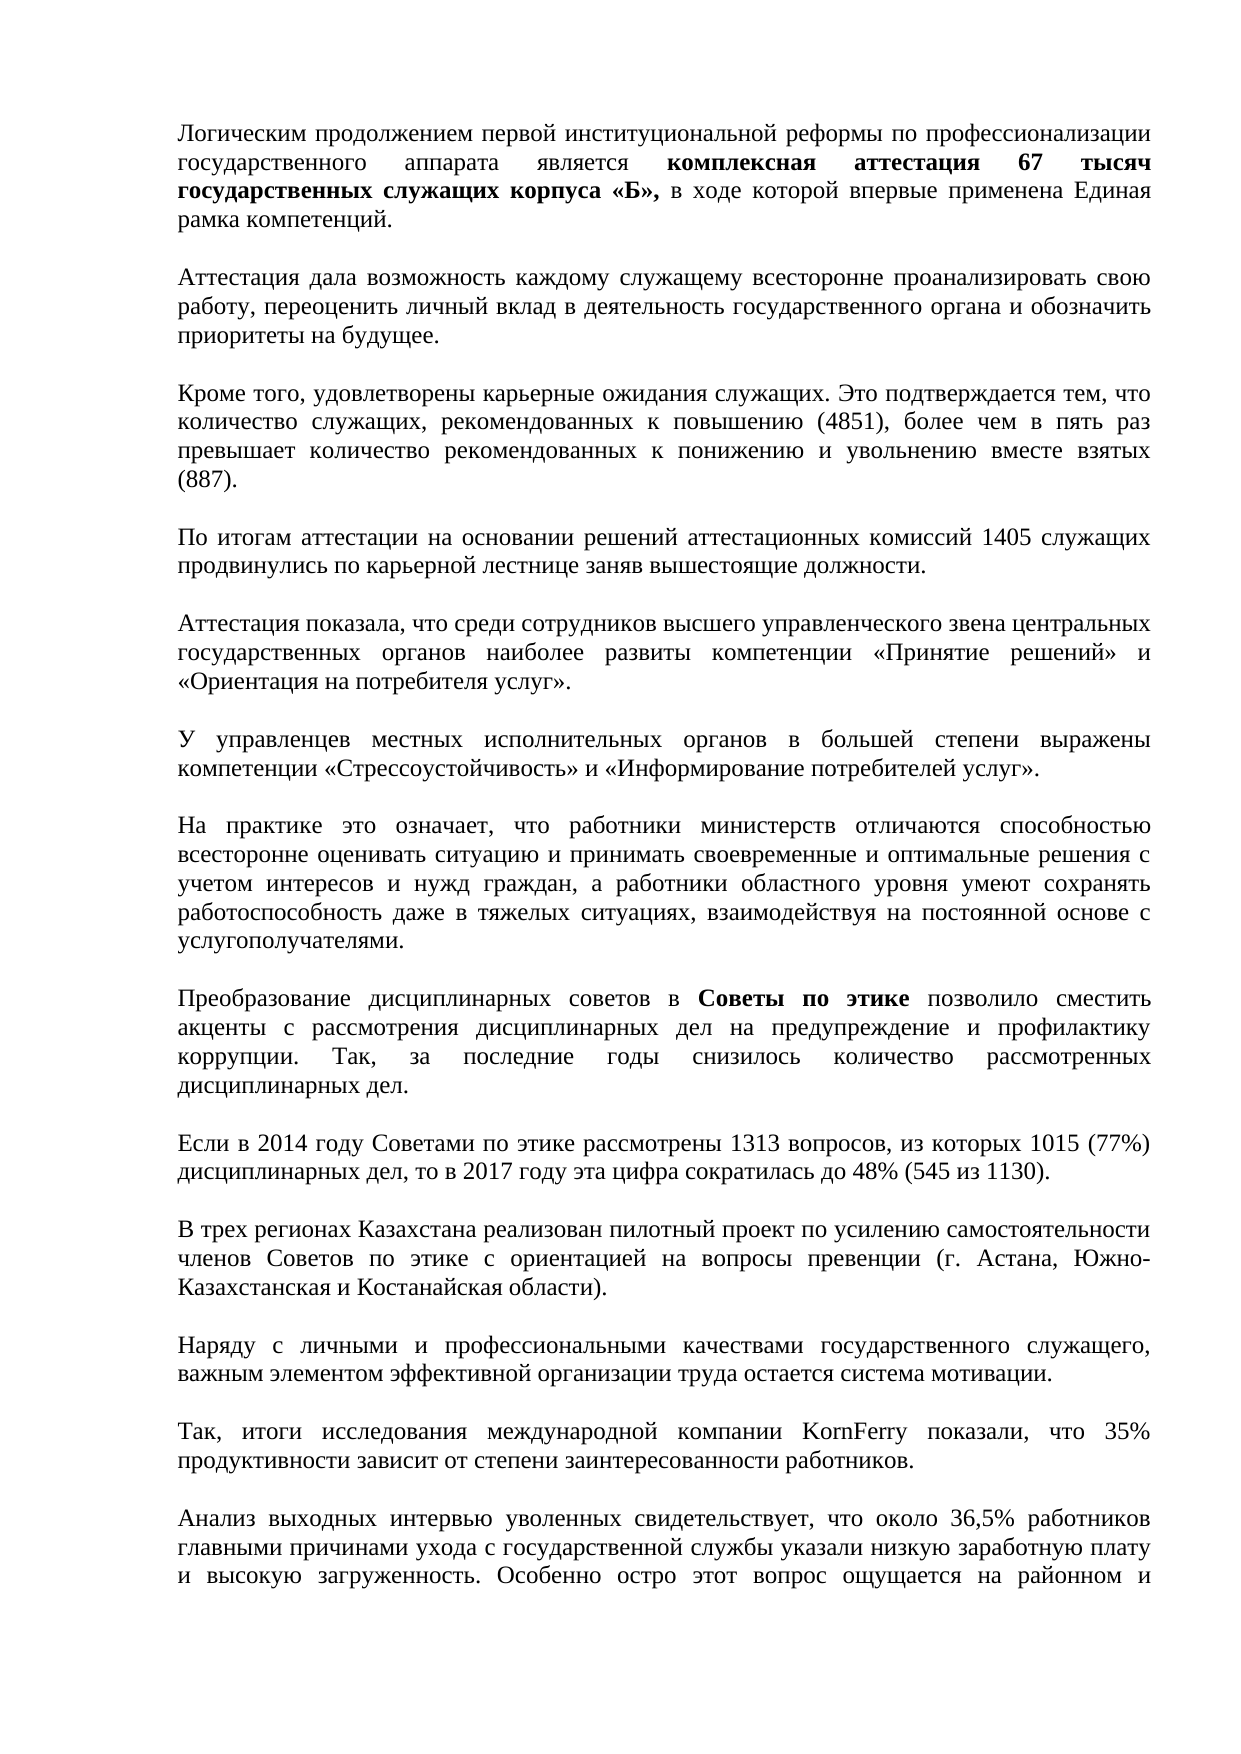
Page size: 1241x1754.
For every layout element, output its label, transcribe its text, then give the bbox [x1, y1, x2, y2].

text Аттестация дала возможность каждому служащему всесторонне проанализировать свою работу, переоценить личный вклад в деятельность государственного органа и обозначить приоритеты на будущее. [177, 262, 1152, 348]
text У управленцев местных исполнительных органов в большей степени выражены компетенции «Стрессоустойчивость» и «Информирование потребителей услуг». [177, 724, 1152, 781]
text Логическим продолжением первой институциональной реформы по профессионализации государственного аппарата является комплексная аттестация 67 тысяч государственных служащих корпуса «Б», в ходе которой впервые применена Единая рамка компетенций. [177, 118, 1152, 233]
text В трех регионах Казахстана реализован пилотный проект по усилению самостоятельности членов Советов по этике с ориентацией на вопросы превенции (г. Астана, Южно-Казахстанская и Костанайская области). [177, 1214, 1152, 1301]
text По итогам аттестации на основании решений аттестационных комиссий 1405 служащих продвинулись по карьерной лестнице заняв вышестоящие должности. [177, 522, 1152, 579]
text Кроме того, удовлетворены карьерные ожидания служащих. Это подтверждается тем, что количество служащих, рекомендованных к повышению (4851), более чем в пять раз превышает количество рекомендованных к понижению и увольнению вместе взятых (887). [177, 378, 1152, 493]
text Аттестация показала, что среди сотрудников высшего управленческого звена центральных государственных органов наиболее развиты компетенции «Принятие решений» и «Ориентация на потребителя услуг». [177, 608, 1152, 695]
text На практике это означает, что работники министерств отличаются способностью всесторонне оценивать ситуацию и принимать своевременные и оптимальные решения с учетом интересов и нужд граждан, а работники областного уровня умеют сохранять работоспособность даже в тяжелых ситуациях, взаимодействуя на постоянной основе с услугополучателями. [177, 811, 1152, 954]
text Так, итоги исследования международной компании KornFerry показали, что 35% продуктивности зависит от степени заинтересованности работников. [177, 1416, 1152, 1474]
text Преобразование дисциплинарных советов в Советы по этике позволило сместить акценты с рассмотрения дисциплинарных дел на предупреждение и профилактику коррупции. Так, за последние годы снизилось количество рассмотренных дисциплинарных дел. [177, 983, 1152, 1098]
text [177, 1503, 1152, 1589]
text Наряду с личными и профессиональными качествами государственного служащего, важным элементом эффективной организации труда остается система мотивации. [177, 1330, 1152, 1387]
text Если в 2014 году Советами по этике рассмотрены 1313 вопросов, из которых 1015 (77%) дисциплинарных дел, то в 2017 году эта цифра сократилась до 48% (545 из 1130). [177, 1128, 1152, 1185]
